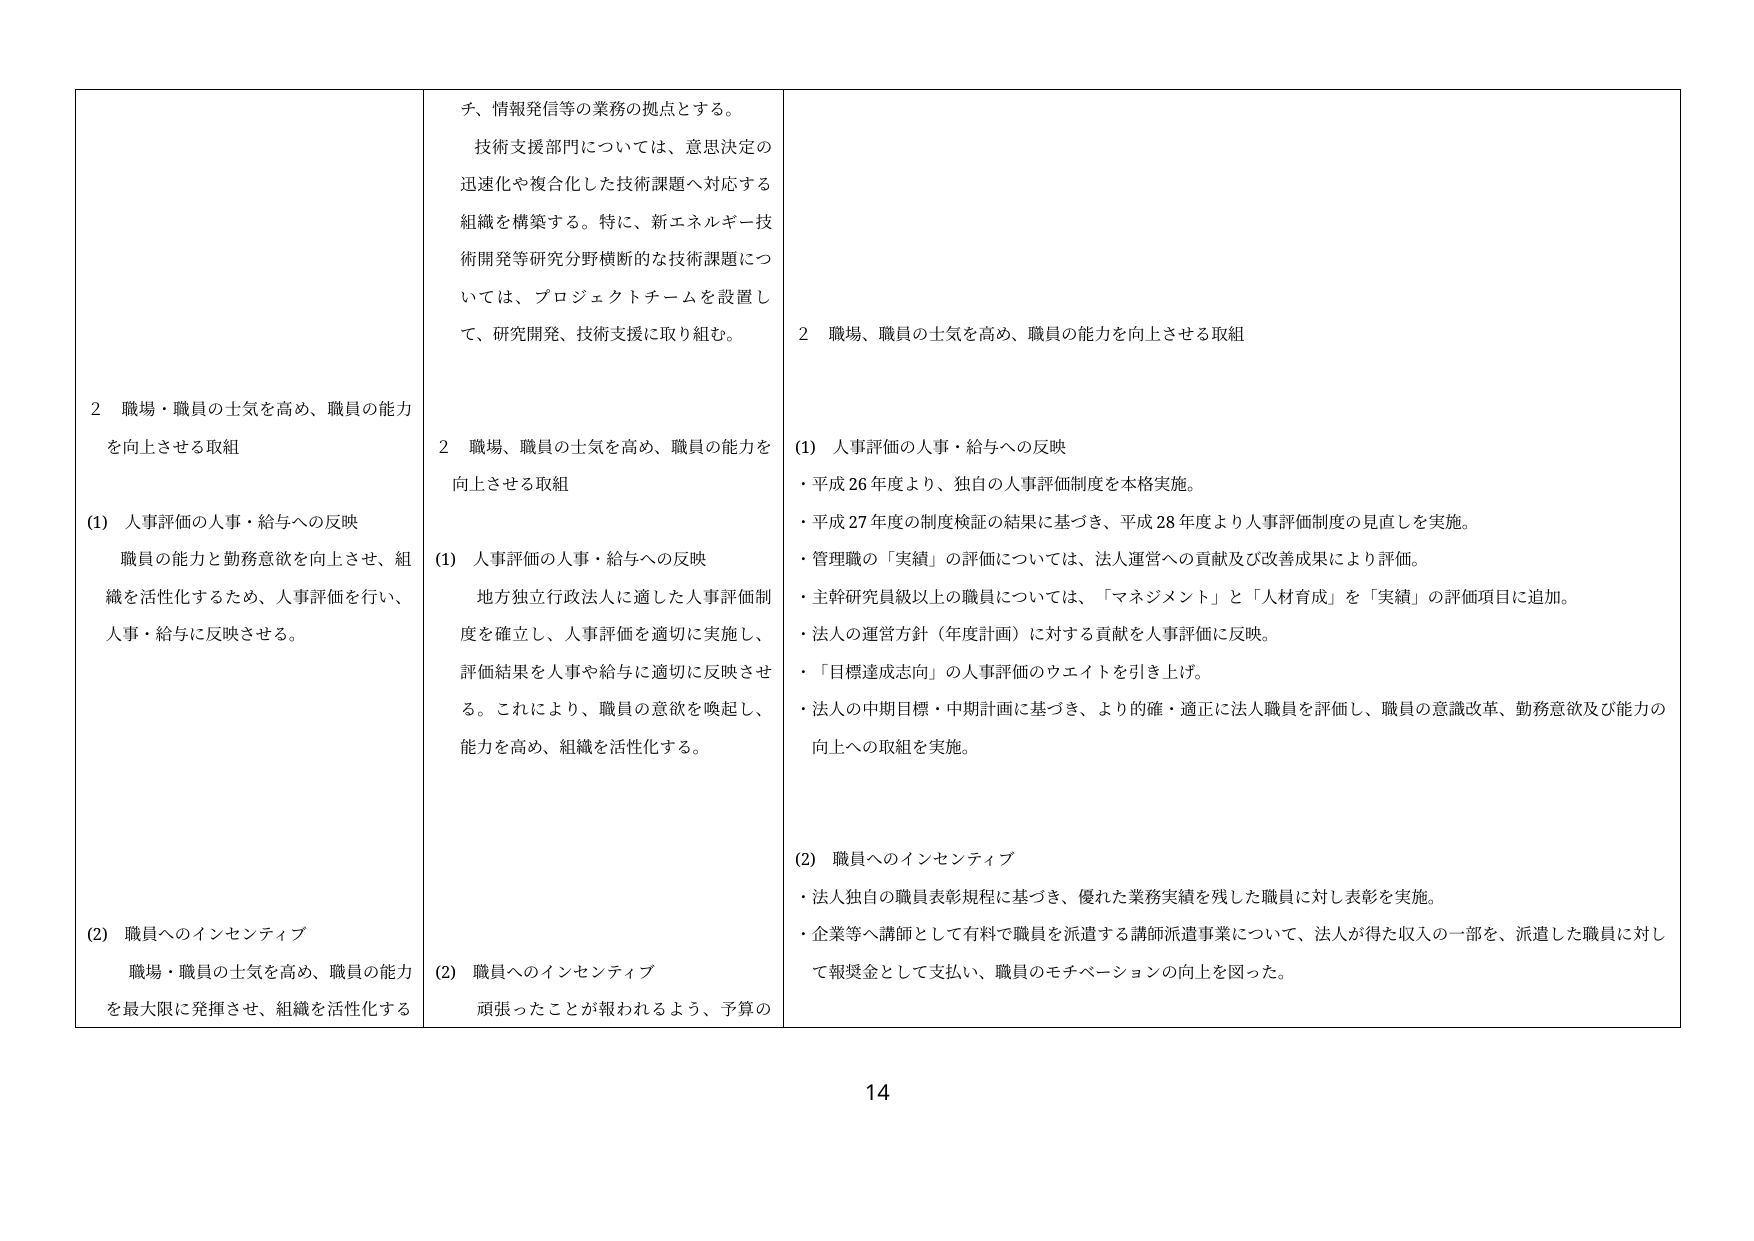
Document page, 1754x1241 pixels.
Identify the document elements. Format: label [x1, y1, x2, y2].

table_cell [76, 90, 423, 1027]
table_cell [784, 90, 1680, 1027]
table_cell [424, 90, 783, 1027]
